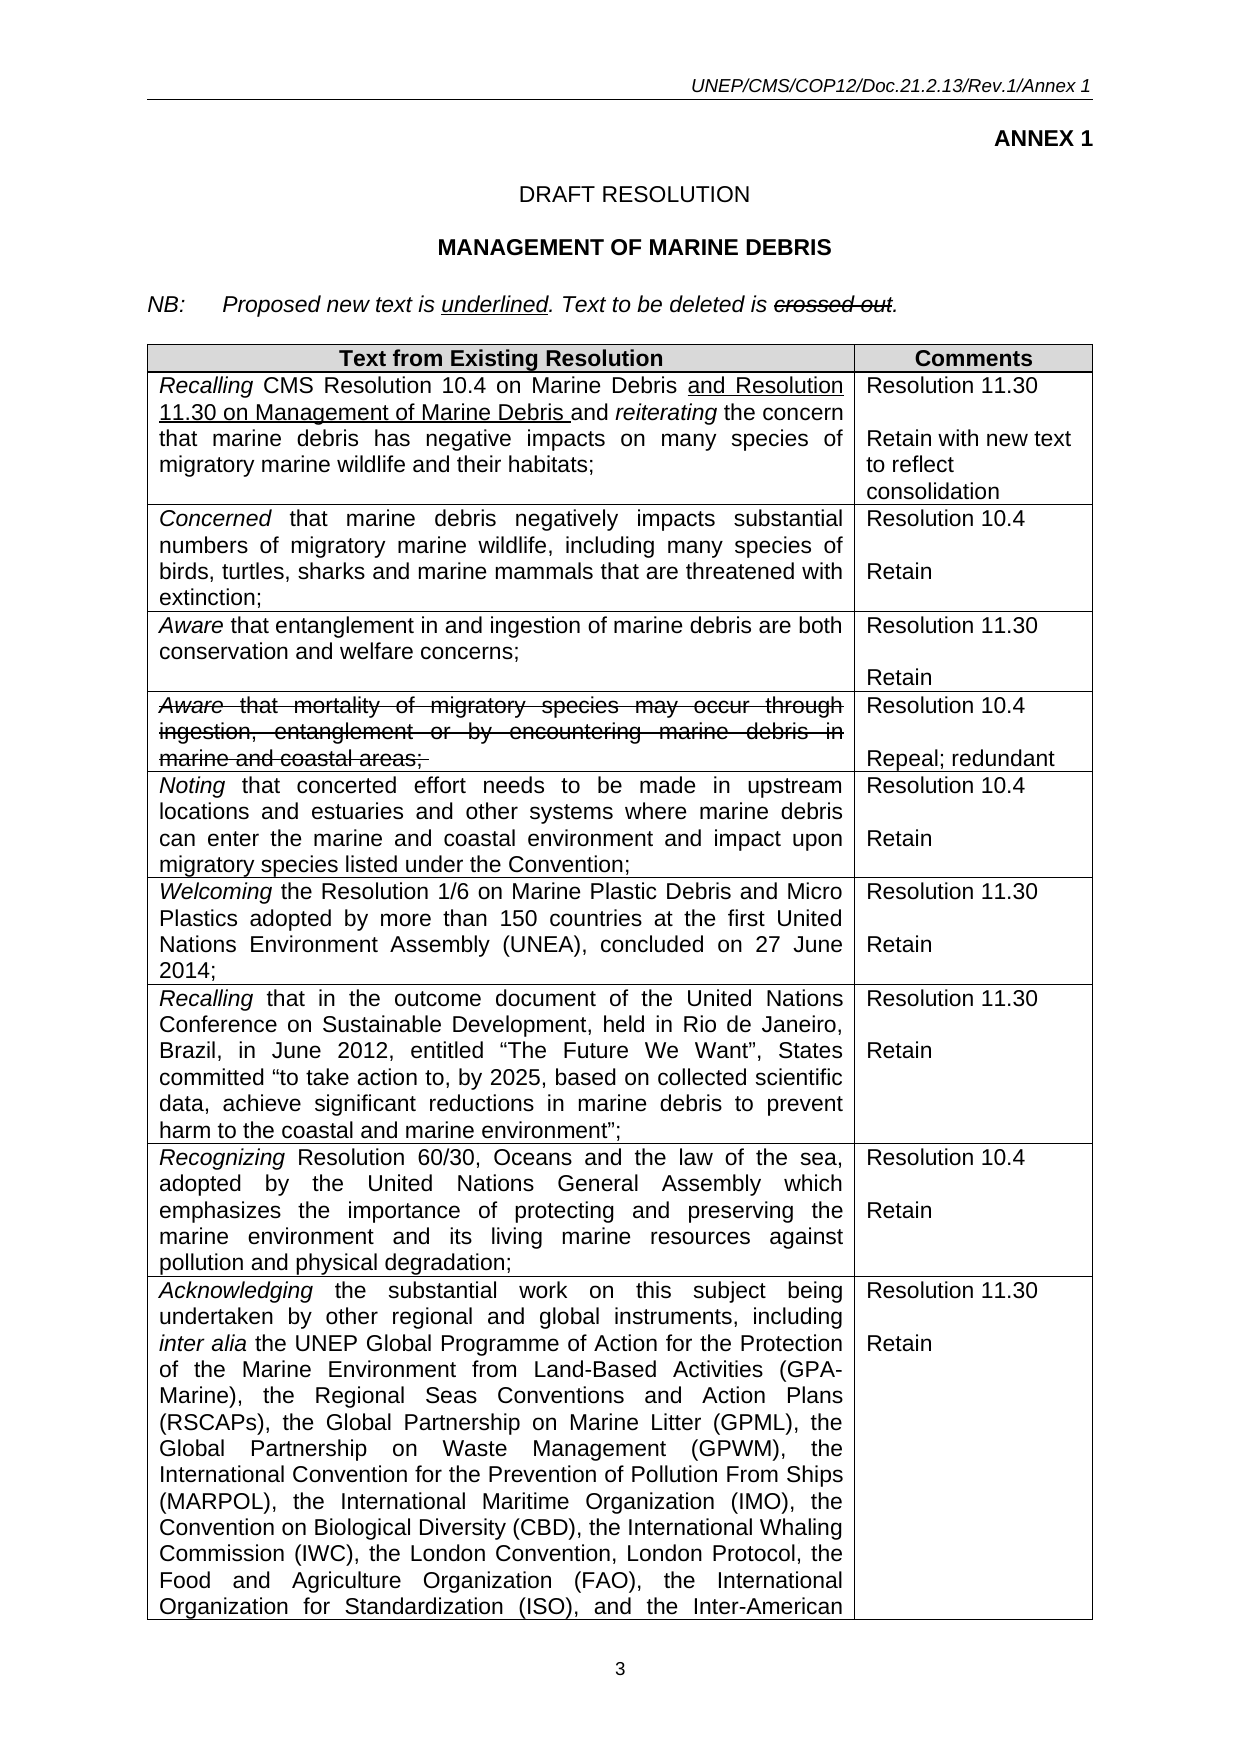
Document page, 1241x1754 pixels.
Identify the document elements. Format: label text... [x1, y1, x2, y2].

table_cell Resolution 10.4 Retain [855, 772, 1092, 877]
table_cell Noting that concerted effort needs to be made in upstream locations and estuaries and other systems where marine debris can enter the marine and coastal environment and impact upon migratory species listed under the Convention; [148, 772, 854, 877]
table_cell Aware that mortality of migratory species may occur through ingestion, entanglement or by encountering marine debris in marine and coastal areas; [148, 692, 854, 771]
text draft resolution [138, 179, 1131, 207]
table_cell Resolution 10.4 Retain [855, 505, 1092, 611]
table_cell Recalling that in the outcome document of the United Nations Conference on Sustainable Development, held in Rio de Janeiro, Brazil, in June 2012, entitled “The Future We Want”, States committed “to take action to, by 2025, based on collected scientific data, achieve significant reductions in marine debris to prevent harm to the coastal and marine environment”; [148, 985, 854, 1143]
table_cell Resolution 11.30 Retain [855, 1277, 1092, 1619]
table_cell Recognizing Resolution 60/30, Oceans and the law of the sea, adopted by the United Nations General Assembly which emphasizes the importance of protecting and preserving the marine environment and its living marine resources against pollution and physical degradation; [148, 1144, 854, 1276]
table_cell Resolution 11.30 Retain with new text to reflect consolidation [855, 373, 1092, 504]
table_cell Aware that entanglement in and ingestion of marine debris are both conservation and welfare concerns; [148, 612, 854, 691]
table_cell Resolution 11.30 Retain [855, 612, 1092, 691]
table_cell Recalling CMS Resolution 10.4 on Marine Debris and Resolution 11.30 on Management of Marine Debris and reiterating the concern that marine debris has negative impacts on many species of migratory marine wildlife and their habitats; [148, 373, 854, 504]
table_cell Resolution 11.30 Retain [855, 878, 1092, 984]
text management of marine debris [138, 232, 1131, 260]
table_header Comments [855, 345, 1092, 371]
table_header Text from Existing Resolution [148, 345, 854, 371]
table_cell Welcoming the Resolution 1/6 on Marine Plastic Debris and Micro Plastics adopted by more than 150 countries at the first United Nations Environment Assembly (UNEA), concluded on 27 June 2014; [148, 878, 854, 984]
table_cell Resolution 10.4 Retain [855, 1144, 1092, 1276]
text Annex 1 [147, 125, 1093, 152]
text NB: Proposed new text is underlined. Text to be deleted is crossed out. [147, 291, 1093, 318]
table_cell Resolution 11.30 Retain [855, 985, 1092, 1143]
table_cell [148, 1277, 854, 1619]
table_cell Resolution 10.4 Repeal; redundant [855, 692, 1092, 771]
table_cell Concerned that marine debris negatively impacts substantial numbers of migratory marine wildlife, including many species of birds, turtles, sharks and marine mammals that are threatened with extinction; [148, 505, 854, 611]
